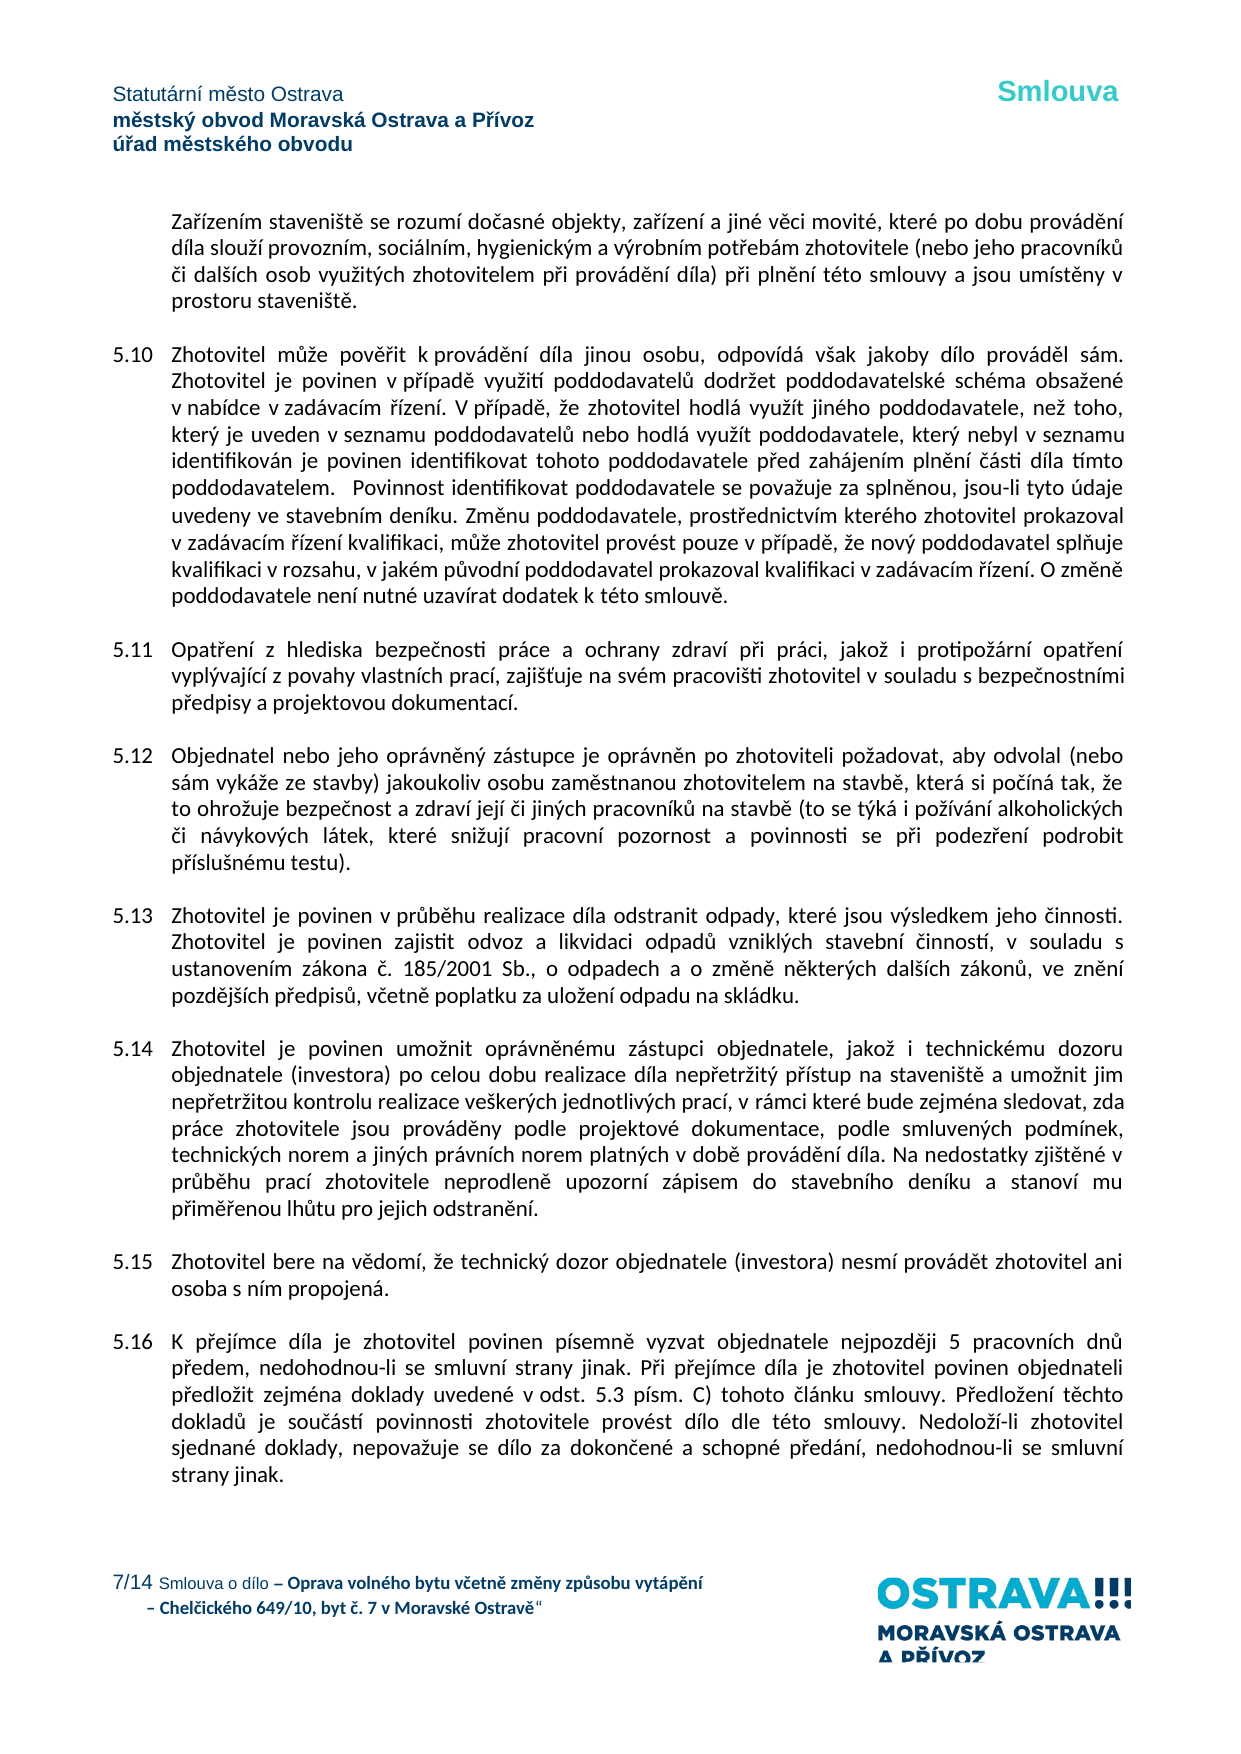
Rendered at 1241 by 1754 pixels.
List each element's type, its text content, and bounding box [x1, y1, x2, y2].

text 5.14 Zhotovitel je povinen umožnit oprávněnému zástupci objednatele, jakož i technickému dozoru objednatele (investora) po celou dobu realizace díla nepřetržitý přístup na staveniště a umožnit jim nepřetržitou kontrolu realizace veškerých jednotlivých prací, v rámci které bude zejména sledovat, zda práce zhotovitele jsou prováděny podle projektové dokumentace, podle smluvených podmínek, technických norem a jiných právních norem platných v době provádění díla. Na nedostatky zjištěné v průběhu prací zhotovitele neprodleně upozorní zápisem do stavebního deníku a stanoví mu přiměřenou lhůtu pro jejich odstranění. [112, 1035, 1125, 1222]
picture [877, 1577, 1131, 1662]
text Zařízením staveniště se rozumí dočasné objekty, zařízení a jiné věci movité, které po dobu provádění díla slouží provozním, sociálním, hygienickým a výrobním potřebám zhotovitele (nebo jeho pracovníků či dalších osob využitých zhotovitelem při provádění díla) při plnění této smlouvy a jsou umístěny v prostoru staveniště. [171, 208, 1125, 314]
text 5.11 Opatření z hlediska bezpečnosti práce a ochrany zdraví při práci, jakož i protipožární opatření vyplývající z povahy vlastních prací, zajišťuje na svém pracovišti zhotovitel v souladu s bezpečnostními předpisy a projektovou dokumentací. [112, 636, 1125, 716]
text 5.16 K přejímce díla je zhotovitel povinen písemně vyzvat objednatele nejpozději 5 pracovních dnů předem, nedohodnou-li se smluvní strany jinak. Při přejímce díla je zhotovitel povinen objednateli předložit zejména doklady uvedené v odst. 5.3 písm. C) tohoto článku smlouvy. Předložení těchto dokladů je součástí povinnosti zhotovitele provést dílo dle této smlouvy. Nedoloží-li zhotovitel sjednané doklady, nepovažuje se dílo za dokončené a schopné předání, nedohodnou-li se smluvní strany jinak. [112, 1328, 1125, 1488]
text 5.15 Zhotovitel bere na vědomí, že technický dozor objednatele (investora) nesmí provádět zhotovitel ani osoba s ním propojená. [112, 1248, 1125, 1302]
text 5.10 Zhotovitel může pověřit k provádění díla jinou osobu, odpovídá však jakoby dílo prováděl sám. Zhotovitel je povinen v případě využití poddodavatelů dodržet poddodavatelské schéma obsažené v nabídce v zadávacím řízení. V případě, že zhotovitel hodlá využít jiného poddodavatele, než toho, který je uveden v seznamu poddodavatelů nebo hodlá využít poddodavatele, který nebyl v seznamu identifikován je povinen identifikovat tohoto poddodavatele před zahájením plnění části díla tímto poddodavatelem. Povinnost identifikovat poddodavatele se považuje za splněnou, jsou-li tyto údaje uvedeny ve stavebním deníku. Změnu poddodavatele, prostřednictvím kterého zhotovitel prokazoval v zadávacím řízení kvalifikaci, může zhotovitel provést pouze v případě, že nový poddodavatel splňuje kvalifikaci v rozsahu, v jakém původní poddodavatel prokazoval kvalifikaci v zadávacím řízení. O změně poddodavatele není nutné uzavírat dodatek k této smlouvě. [112, 341, 1125, 609]
text 5.13 Zhotovitel je povinen v průběhu realizace díla odstranit odpady, které jsou výsledkem jeho činnosti. Zhotovitel je povinen zajistit odvoz a likvidaci odpadů vzniklých stavební činností, v souladu s ustanovením zákona č. 185/2001 Sb., o odpadech a o změně některých dalších zákonů, ve znění pozdějších předpisů, včetně poplatku za uložení odpadu na skládku. [112, 902, 1125, 1009]
text 5.12 Objednatel nebo jeho oprávněný zástupce je oprávněn po zhotoviteli požadovat, aby odvolal (nebo sám vykáže ze stavby) jakoukoliv osobu zaměstnanou zhotovitelem na stavbě, která si počíná tak, že to ohrožuje bezpečnost a zdraví její či jiných pracovníků na stavbě (to se týká i požívání alkoholických či návykových látek, které snižují pracovní pozornost a povinnosti se při podezření podrobit příslušnému testu). [112, 742, 1125, 876]
